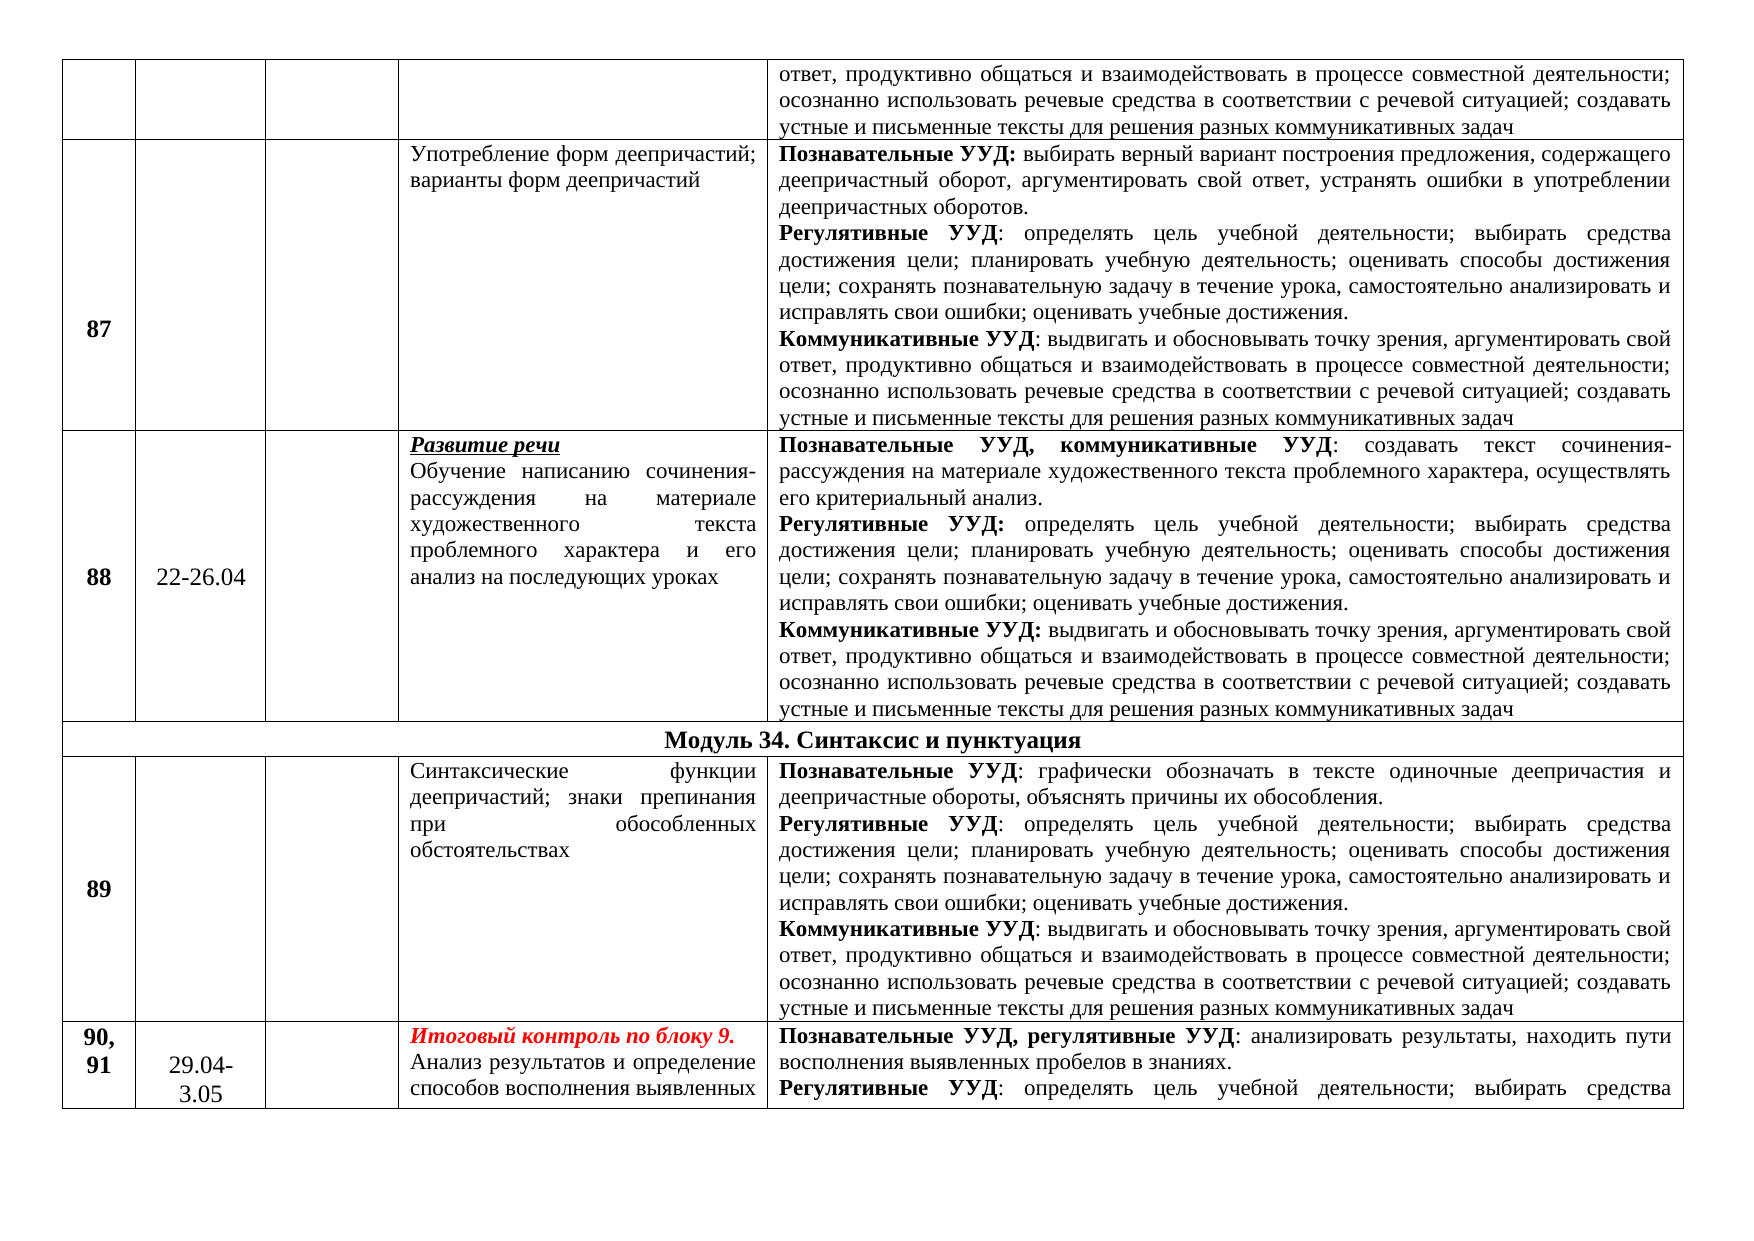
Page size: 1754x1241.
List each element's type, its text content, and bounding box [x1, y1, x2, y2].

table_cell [768, 1022, 1683, 1108]
table_cell [136, 140, 265, 430]
table_cell 29.04-3.05 [136, 1022, 265, 1108]
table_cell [399, 1022, 767, 1108]
table_cell 88 [63, 431, 135, 721]
table_cell [266, 140, 398, 430]
table_cell [266, 757, 398, 1021]
table_cell 90, 91 [63, 1022, 135, 1108]
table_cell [768, 60, 1683, 139]
table_cell 89 [63, 757, 135, 1021]
table_cell Употребление форм деепричастий; варианты форм деепричастий [399, 140, 767, 430]
table_cell 87 [63, 140, 135, 430]
table_cell Познавательные УУД: выбирать верный вариант построения предложения, содержащего деепричастный оборот, аргументировать свой ответ, устранять ошибки в употреблении деепричастных оборотов. Регулятивные УУД: определять цель учебной деятельности; выбирать средства достижения цели; планировать учебную деятельность; оценивать способы достижения цели; сохранять познавательную задачу в течение урока, самостоятельно анализировать и исправлять свои ошибки; оценивать учебные достижения. Коммуникативные УУД: выдвигать и обосновывать точку зрения, аргументировать свой ответ, продуктивно общаться и взаимодействовать в процессе совместной деятельности; осознанно использовать речевые средства в соответствии с речевой ситуацией; создавать устные и письменные тексты для решения разных коммуникативных задач [768, 140, 1683, 430]
table_cell [266, 431, 398, 721]
table_cell [136, 757, 265, 1021]
table_cell [266, 60, 398, 139]
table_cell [399, 60, 767, 139]
table_cell Синтаксические функции деепричастий; знаки препинания при обособленных обстоятельствах [399, 757, 767, 1021]
table_cell Познавательные УУД: графически обозначать в тексте одиночные деепричастия и деепричастные обороты, объяснять причины их обособления. Регулятивные УУД: определять цель учебной деятельности; выбирать средства достижения цели; планировать учебную деятельность; оценивать способы достижения цели; сохранять познавательную задачу в течение урока, самостоятельно анализировать и исправлять свои ошибки; оценивать учебные достижения. Коммуникативные УУД: выдвигать и обосновывать точку зрения, аргументировать свой ответ, продуктивно общаться и взаимодействовать в процессе совместной деятельности; осознанно использовать речевые средства в соответствии с речевой ситуацией; создавать устные и письменные тексты для решения разных коммуникативных задач [768, 757, 1683, 1021]
table_cell [136, 60, 265, 139]
table_cell [266, 1022, 398, 1108]
table_cell Познавательные УУД, коммуникативные УУД: создавать текст сочинения-рассуждения на материале художественного текста проблемного характера, осуществлять его критериальный анализ. Регулятивные УУД: определять цель учебной деятельности; выбирать средства достижения цели; планировать учебную деятельность; оценивать способы достижения цели; сохранять познавательную задачу в течение урока, самостоятельно анализировать и исправлять свои ошибки; оценивать учебные достижения. Коммуникативные УУД: выдвигать и обосновывать точку зрения, аргументировать свой ответ, продуктивно общаться и взаимодействовать в процессе совместной деятельности; осознанно использовать речевые средства в соответствии с речевой ситуацией; создавать устные и письменные тексты для решения разных коммуникативных задач [768, 431, 1683, 721]
table_cell 22-26.04 [136, 431, 265, 721]
table_cell Развитие речи Обучение написанию сочинения-рассуждения на материале художественного текста проблемного характера и его анализ на последующих уроках [399, 431, 767, 721]
table_cell Модуль 34. Синтаксис и пунктуация [63, 722, 1683, 756]
table_cell 86 [63, 60, 135, 139]
